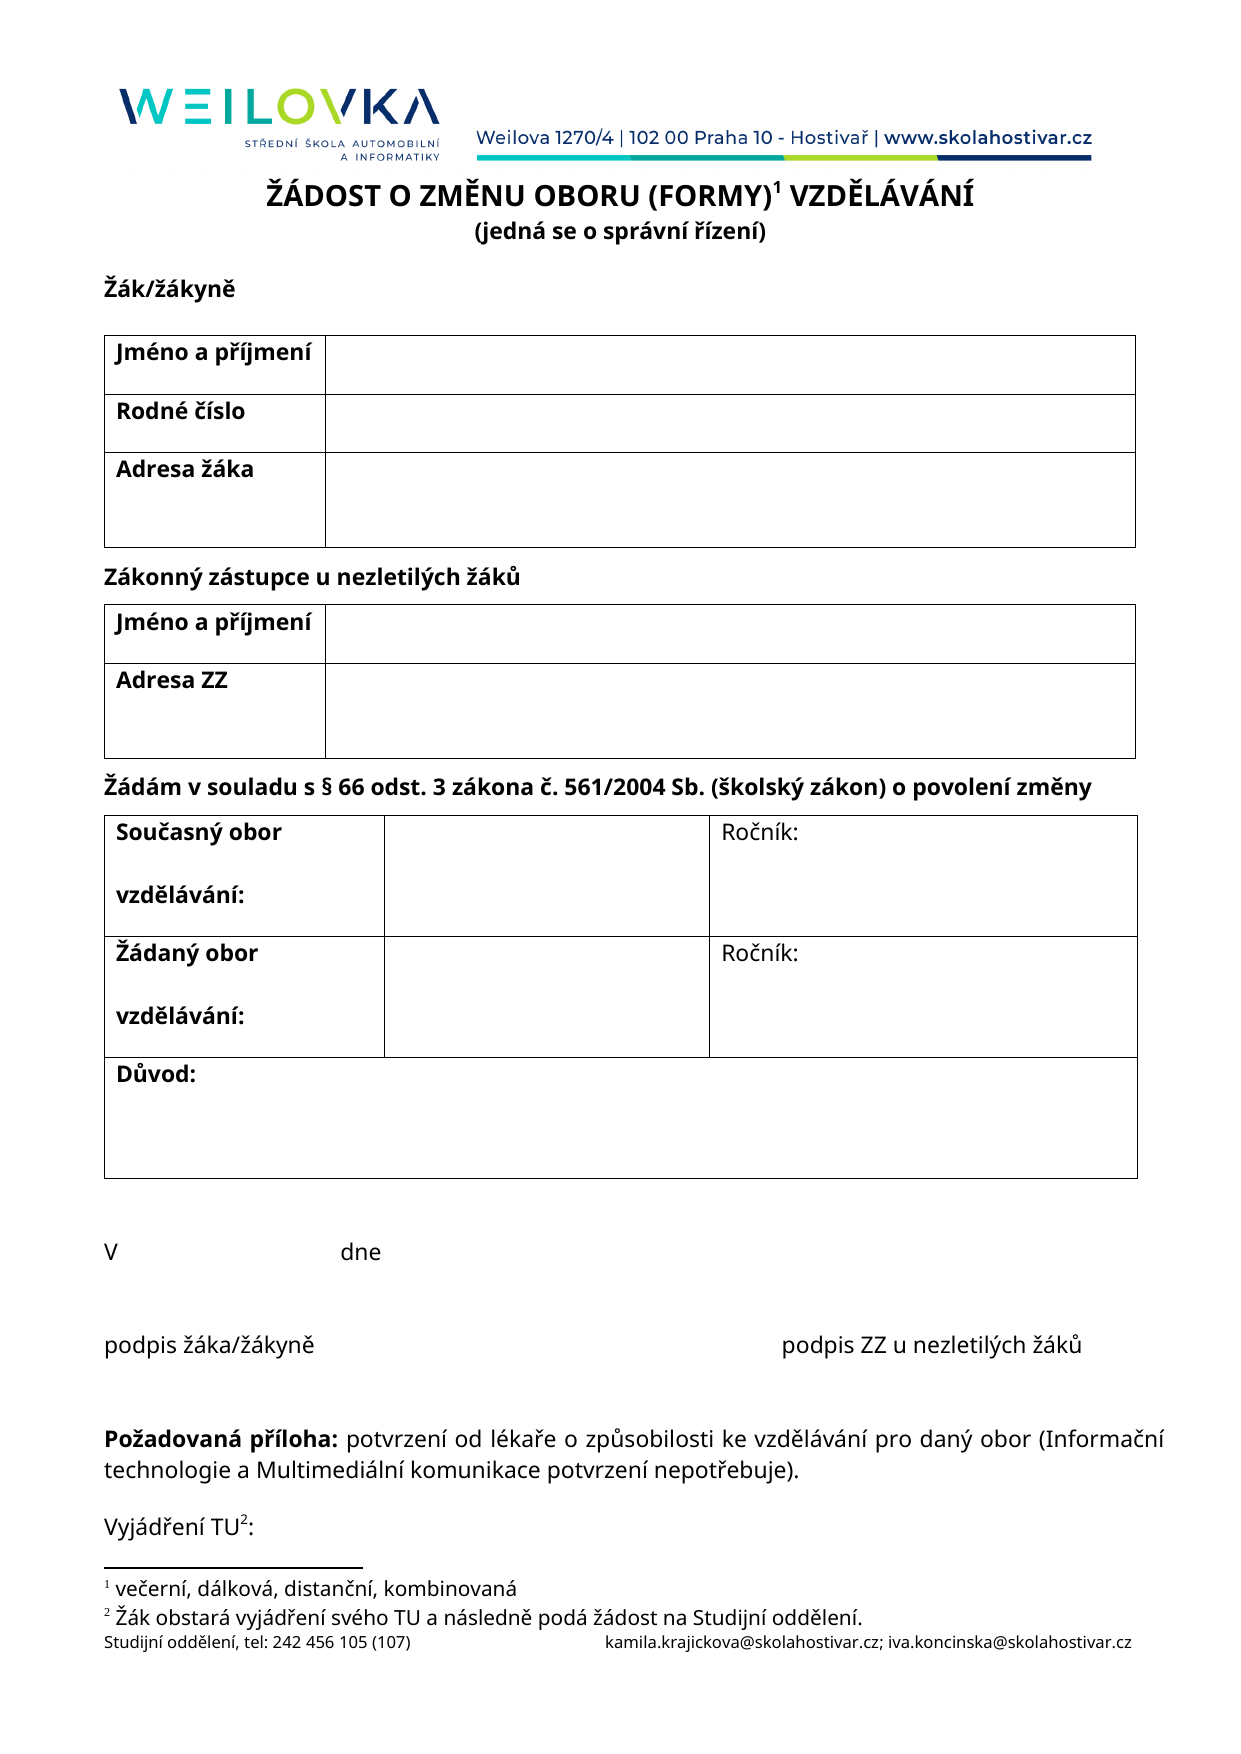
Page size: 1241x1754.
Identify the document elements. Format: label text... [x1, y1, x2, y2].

table_cell Žádaný obor vzdělávání: [105, 937, 384, 1057]
table_cell Adresa ZZ [105, 664, 325, 758]
text Vyjádření TU: [104, 1510, 1136, 1542]
table_header [326, 605, 1135, 663]
table_cell [326, 664, 1135, 758]
table_cell Adresa žáka [105, 453, 325, 547]
text Požadovaná příloha: potvrzení od lékaře o způsobilosti ke vzdělávání pro daný obor (Informační technologie a Multimediální komunikace potvrzení nepotřebuje). [104, 1423, 1166, 1485]
picture [103, 73, 1107, 176]
subtitle ŽÁDOST O ZMĚNU OBORU (FORMY) VZDĚLÁVÁNÍ [104, 175, 1136, 215]
text Žák/žákyně [104, 273, 1136, 304]
table_cell Ročník: [710, 937, 1137, 1057]
table_header Jméno a příjmení [105, 605, 325, 663]
table_cell [326, 453, 1135, 547]
table_cell [385, 937, 709, 1057]
text podpis žáka/žákyně podpis ZZ u nezletilých žáků [104, 1329, 1136, 1360]
text Žádám v souladu s § 66 odst. 3 zákona č. 561/2004 Sb. (školský zákon) o povolení změny [104, 771, 1136, 802]
table_cell [326, 395, 1135, 452]
table_header Ročník: [710, 816, 1137, 936]
text V dne [104, 1235, 1136, 1267]
table_header [385, 816, 709, 936]
subtitle (jedná se o správní řízení) [104, 215, 1136, 246]
table_header Jméno a příjmení [105, 336, 325, 394]
table_cell Rodné číslo [105, 395, 325, 452]
text Zákonný zástupce u nezletilých žáků [104, 561, 1136, 592]
table_header [326, 336, 1135, 394]
table_header Současný obor vzdělávání: [105, 816, 384, 936]
table_cell Důvod: [105, 1058, 1137, 1178]
